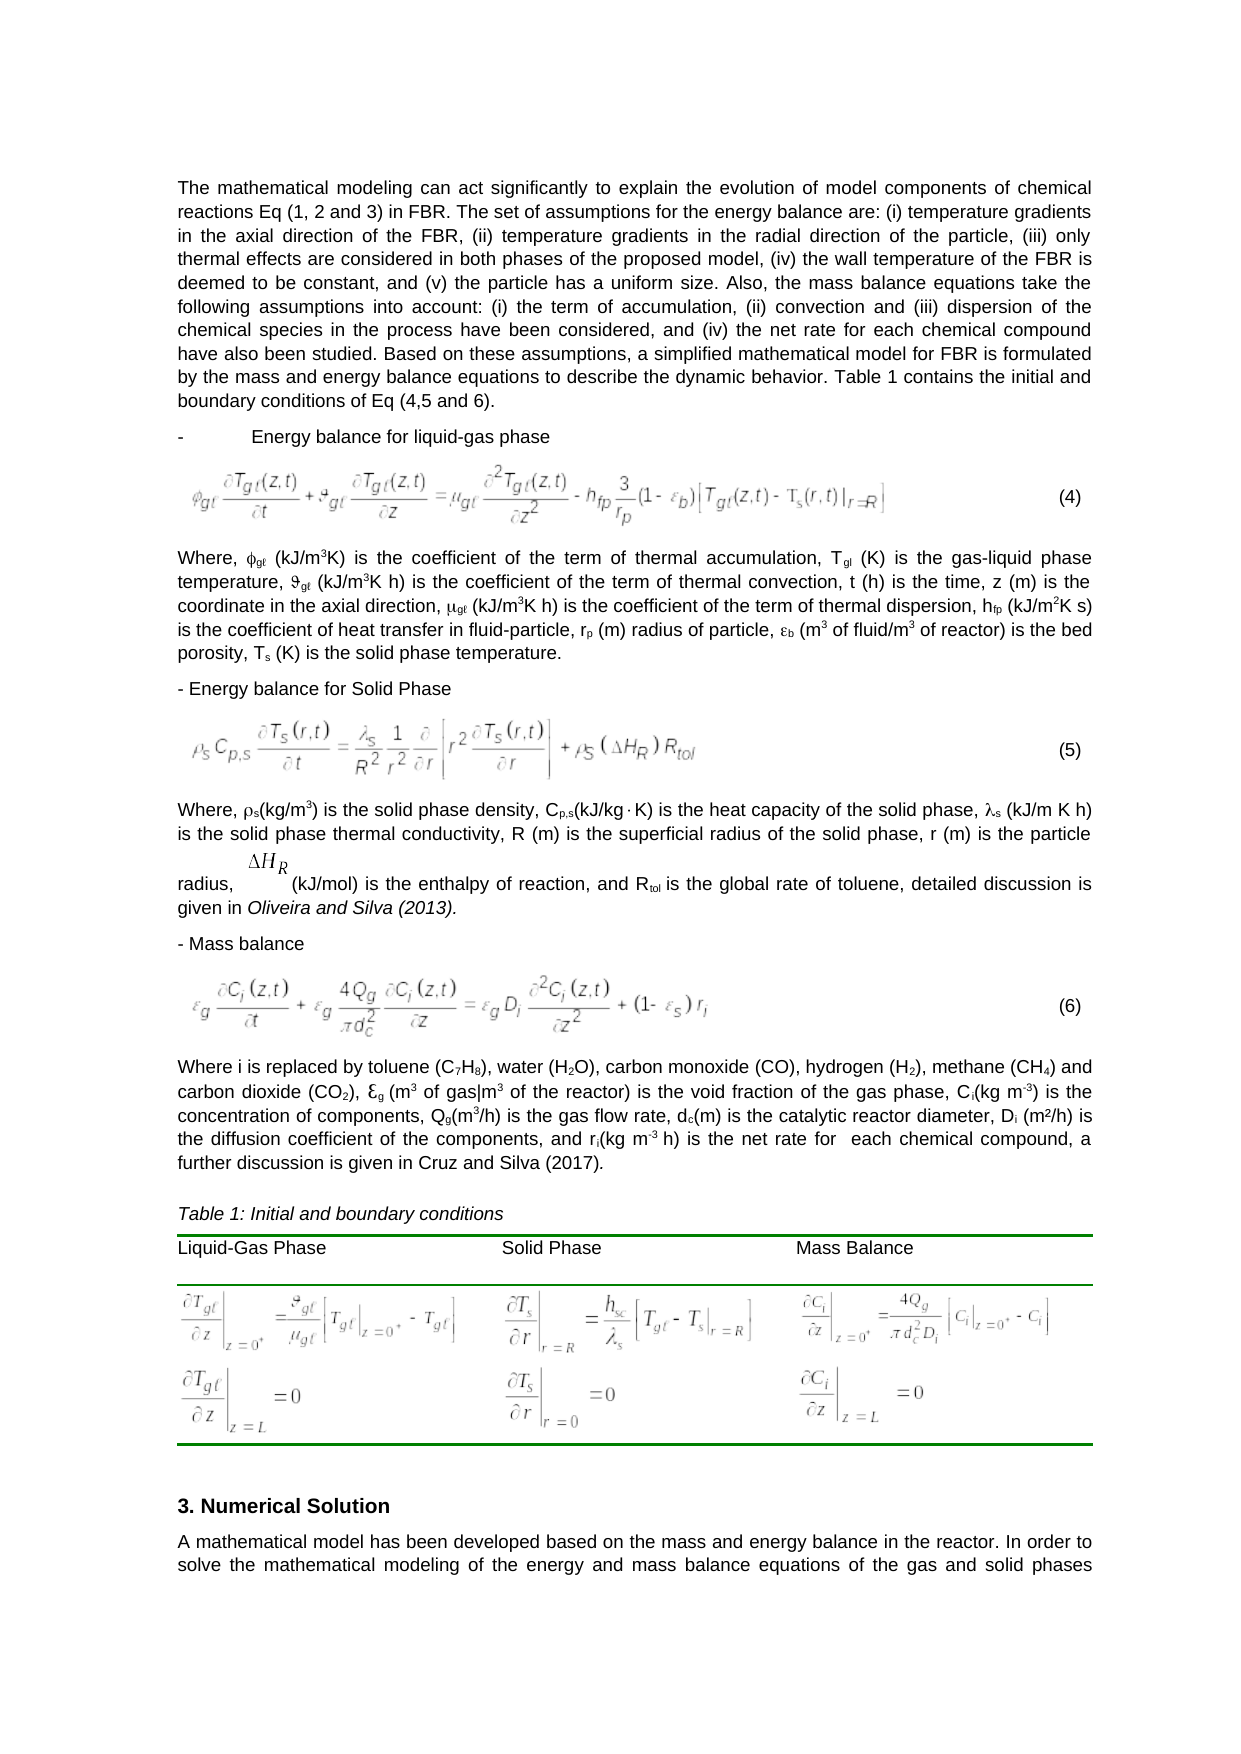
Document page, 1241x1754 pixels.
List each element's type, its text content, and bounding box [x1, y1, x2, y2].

table_header [177, 957, 1010, 1056]
table_header Liquid-Gas Phase [177, 1237, 502, 1284]
text - Mass balance [177, 933, 1092, 954]
table_cell [177, 1286, 502, 1362]
table_header Solid Phase [502, 1237, 796, 1284]
title Table 1: Initial and boundary conditions [177, 1200, 1092, 1225]
table_cell [796, 1286, 1092, 1362]
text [177, 1531, 1092, 1576]
text Where, gℓ (kJ/m3K) is the coefficient of the term of thermal accumulation, Tgl (K) is the gas-liquid phase temperature, gℓ (kJ/m3K h) is the coefficient of the term of thermal convection, t (h) is the time, z (m) is the coordinate in the axial direction, gℓ (kJ/m3K h) is the coefficient of the term of thermal dispersion, hfp (kJ/m2K s) is the coefficient of heat transfer in fluid-particle, rp (m) radius of particle, b (m3 of fluid/m3 of reactor) is the bed porosity, Ts (K) is the solid phase temperature. [177, 547, 1092, 664]
table_header [177, 448, 1013, 547]
table_cell [502, 1286, 796, 1362]
text - Energy balance for Solid Phase [177, 678, 1092, 700]
subtitle Numerical Solution [177, 1494, 1092, 1518]
text The mathematical modeling can act significantly to explain the evolution of model components of chemical reactions Eq (1, 2 and 3) in FBR. The set of assumptions for the energy balance are: (i) temperature gradients in the axial direction of the FBR, (ii) temperature gradients in the radial direction of the particle, (iii) only thermal effects are considered in both phases of the proposed model, (iv) the wall temperature of the FBR is deemed to be constant, and (v) the particle has a uniform size. Also, the mass balance equations take the following assumptions into account: (i) the term of accumulation, (ii) convection and (iii) dispersion of the chemical species in the process have been considered, and (iv) the net rate for each chemical compound have also been studied. Based on these assumptions, a simplified mathematical model for FBR is formulated by the mass and energy balance equations to describe the dynamic behavior. Table 1 contains the initial and boundary conditions of Eq (4,5 and 6). [177, 177, 1092, 412]
table_cell [502, 1362, 796, 1442]
table_header (5) [1010, 702, 1092, 799]
text Where, s(kg/m3) is the solid phase density, Cp,s(kJ/kgK) is the heat capacity of the solid phase, s (kJ/m K h) is the solid phase thermal conductivity, R (m) is the superficial radius of the solid phase, r (m) is the particle radius, (kJ/mol) is the enthalpy of reaction, and Rtol is the global rate of toluene, detailed discussion is given in Oliveira and Silva (2013). [177, 799, 1092, 918]
text Where i is replaced by toluene (C7H8), water (H2O), carbon monoxide (CO), hydrogen (H2), methane (CH4) and carbon dioxide (CO2), ℇg (m3 of gas|m3 of the reactor) is the void fraction of the gas phase, Ci(kg m-3) is the concentration of components, Qg(m3/h) is the gas flow rate, dc(m) is the catalytic reactor diameter, Di (m²/h) is the diffusion coefficient of the components, and ri(kg m-3 h) is the net rate for each chemical compound, a further discussion is given in Cruz and Silva (2017). [177, 1056, 1092, 1173]
table_header Mass Balance [796, 1237, 1092, 1284]
table_cell [177, 1362, 502, 1442]
table_header (6) [1010, 957, 1092, 1056]
list Energy balance for liquid-gas phase [177, 426, 1092, 448]
table_cell [796, 1362, 1092, 1442]
table_header [177, 702, 1010, 799]
table_header (4) [1013, 448, 1092, 547]
